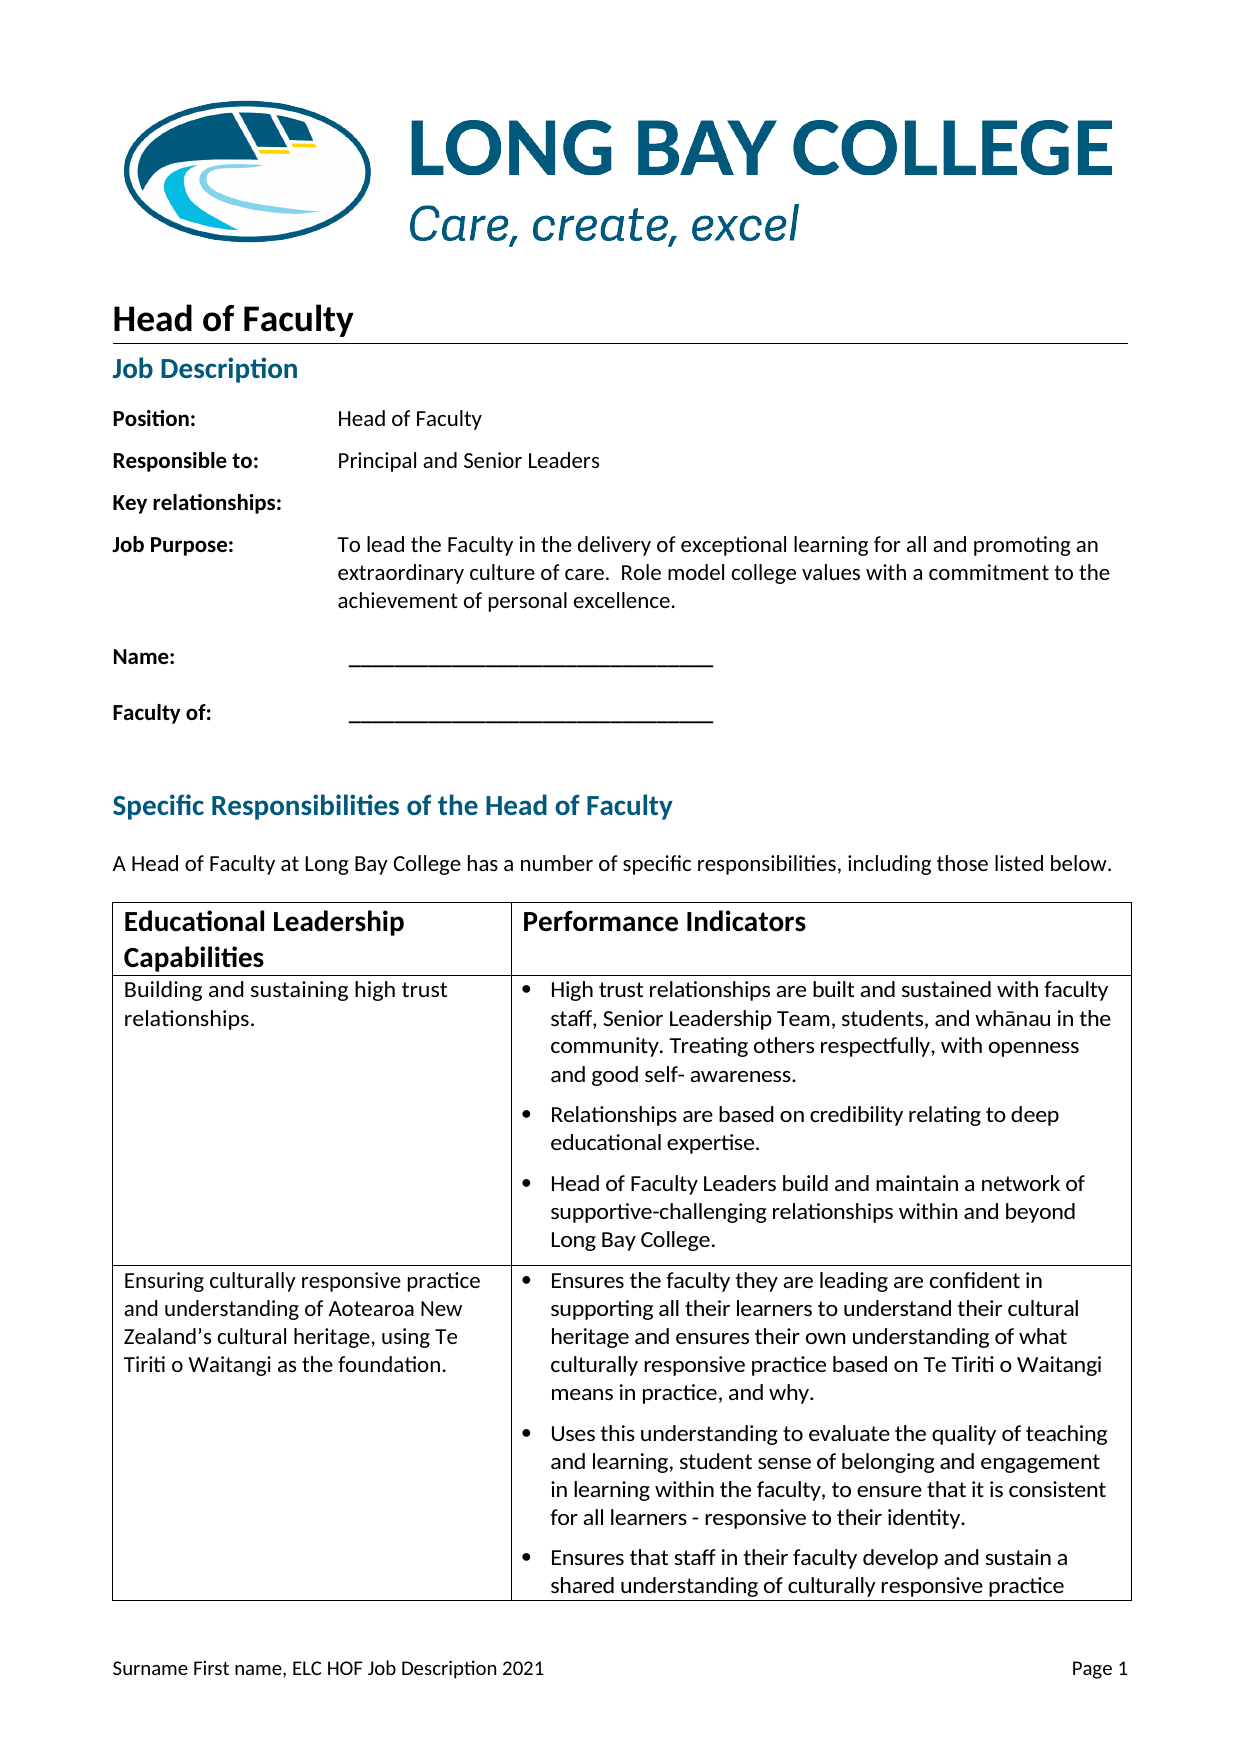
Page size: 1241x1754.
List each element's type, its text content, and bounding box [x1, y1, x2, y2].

text Head of Faculty [112, 295, 1128, 344]
picture [112, 73, 1128, 270]
text Job Description [112, 351, 1069, 386]
table_cell High trust relationships are built and sustained with faculty staff, Senior Leadership Team, students, and whānau in the community. Treating others respectfully, with openness and good self- awareness. Relationships are based on credibility relating to deep educational expertise. Head of Faculty Leaders build and maintain a network of supportive-challenging relationships within and beyond Long Bay College. [512, 976, 1131, 1265]
table_cell Building and sustaining high trust relationships. [113, 976, 511, 1265]
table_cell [512, 1266, 1131, 1599]
text Faculty of: ________________________________ [112, 698, 1128, 726]
text A Head of Faculty at Long Bay College has a number of specific responsibilities, including those listed below. [112, 849, 1117, 877]
table_header Educational Leadership Capabilities [113, 903, 511, 974]
text Responsible to: Principal and Senior Leaders [112, 446, 1069, 474]
text Name: ________________________________ [112, 642, 1128, 670]
table_header Performance Indicators [512, 903, 1131, 974]
text Position: Head of Faculty [112, 404, 1069, 432]
text Key relationships: [112, 488, 1069, 516]
text Job Purpose: To lead the Faculty in the delivery of exceptional learning for all and promoting an extraordinary culture of care. Role model college values with a commitment to the achievement of personal excellence. [112, 530, 1128, 614]
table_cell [113, 1266, 511, 1599]
text Specific Responsibilities of the Head of Faculty [112, 754, 1128, 823]
